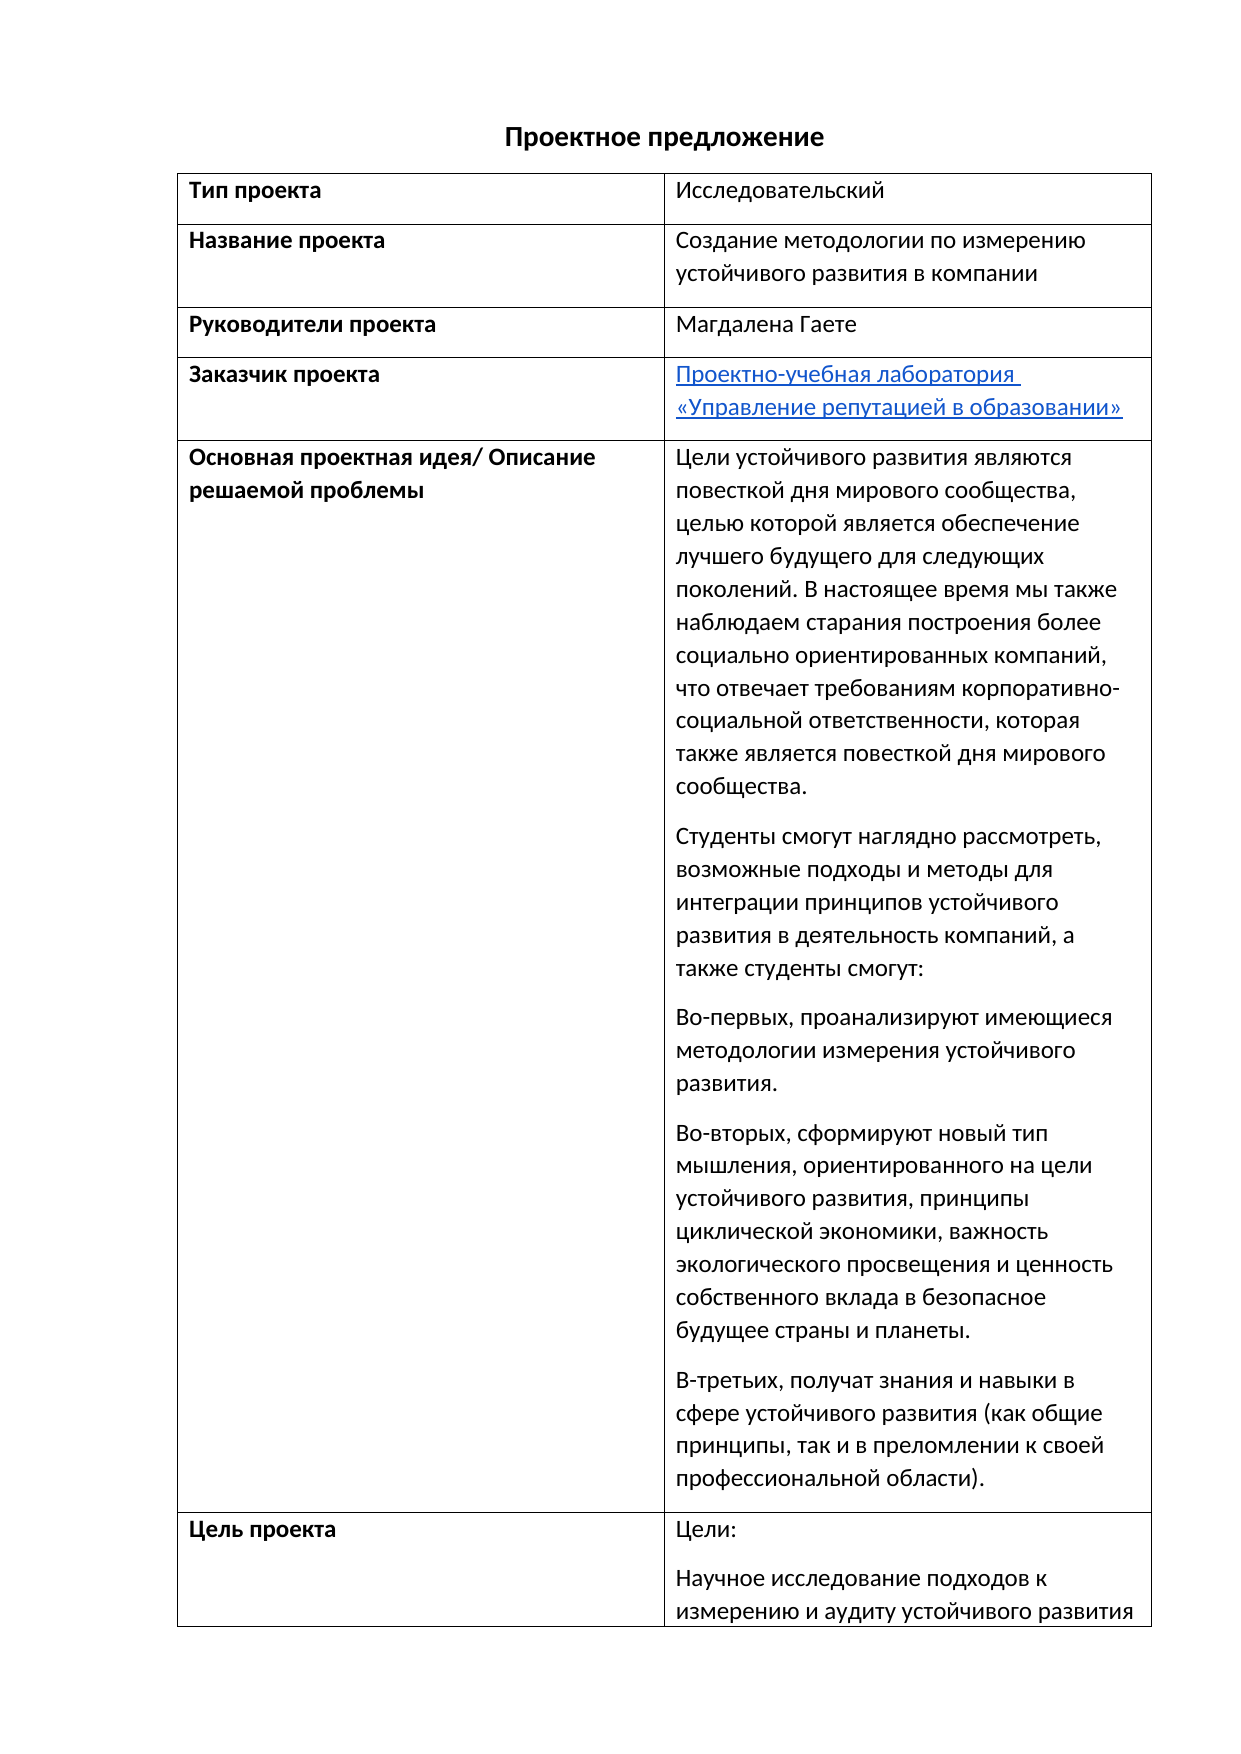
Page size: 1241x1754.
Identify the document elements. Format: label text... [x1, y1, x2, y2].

table_cell Проектно-учебная лаборатория «Управление репутацией в образовании» [665, 358, 1151, 440]
table_cell Цели устойчивого развития являются повесткой дня мирового сообщества, целью которой является обеспечение лучшего будущего для следующих поколений. В настоящее время мы также наблюдаем старания построения более социально ориентированных компаний, что отвечает требованиям корпоративно-социальной ответственности, которая также является повесткой дня мирового сообщества. Студенты смогут наглядно рассмотреть, возможные подходы и методы для интеграции принципов устойчивого развития в деятельность компаний, а также студенты смогут: Во-первых, проанализируют имеющиеся методологии измерения устойчивого развития. Во-вторых, сформируют новый тип мышления, ориентированного на цели устойчивого развития, принципы циклической экономики, важность экологического просвещения и ценность собственного вклада в безопасное будущее страны и планеты. В-третьих, получат знания и навыки в сфере устойчивого развития (как общие принципы, так и в преломлении к своей профессиональной области). [665, 441, 1151, 1512]
text Проектное предложение [177, 118, 1152, 154]
table_cell Создание методологии по измерению устойчивого развития в компании [665, 225, 1151, 307]
table_cell Основная проектная идея/ Описание решаемой проблемы [178, 441, 664, 1512]
table_header Тип проекта [178, 174, 664, 223]
table_cell Цель проекта [178, 1513, 664, 1626]
table_header Исследовательский [665, 174, 1151, 223]
table_cell Название проекта [178, 225, 664, 307]
table_cell Магдалена Гаете [665, 308, 1151, 357]
table_cell Заказчик проекта [178, 358, 664, 440]
table_cell Руководители проекта [178, 308, 664, 357]
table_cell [665, 1513, 1151, 1626]
